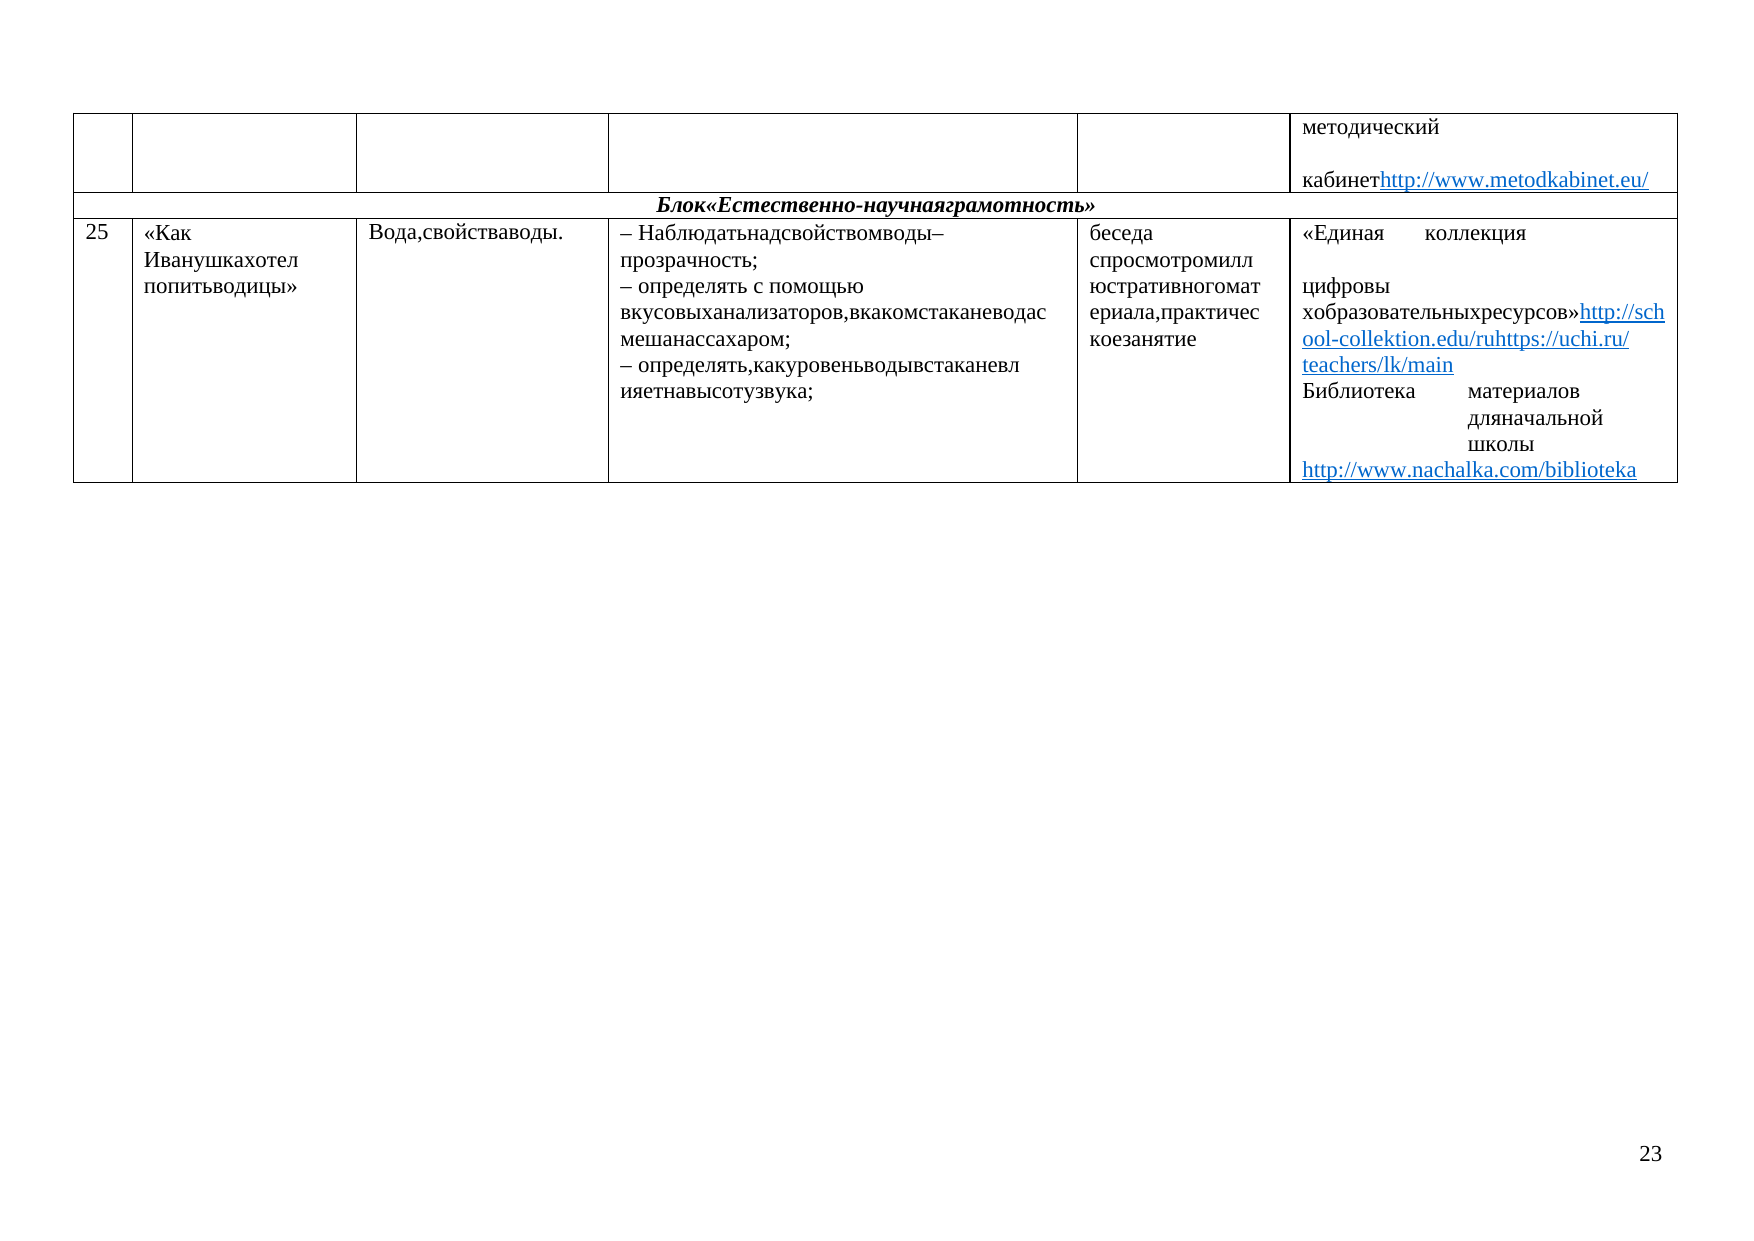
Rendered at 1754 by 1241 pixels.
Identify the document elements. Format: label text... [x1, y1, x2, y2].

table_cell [609, 114, 1077, 192]
table_cell 24 [74, 114, 132, 192]
table_cell 25 [74, 219, 132, 482]
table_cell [1291, 114, 1677, 192]
table_cell беседа спросмотромиллюстративногоматериала,практическоезанятие [1078, 219, 1289, 482]
table_cell Вода,свойстваводы. [357, 219, 608, 482]
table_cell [133, 114, 356, 192]
table_cell Наблюдатьнадсвойствомводы–прозрачность; определять с помощью вкусовыханализаторов,вкакомстаканеводасмешанассахаром; определять,какуровеньводывстаканевлияетнавысотузвука; [609, 219, 1077, 482]
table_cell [1078, 114, 1289, 192]
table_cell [357, 114, 608, 192]
table_cell «Как Иванушкахотел попитьводицы» [133, 219, 356, 482]
table_cell Блок«Естественно-научнаяграмотность» [74, 193, 1677, 218]
table_cell «Единая коллекция цифровыхобразовательныхресурсов»http://school-collektion.edu/ruhttps://uchi.ru/teachers/lk/main Библиотека материалов дляначальной школы http://www.nachalka.com/biblioteka [1291, 219, 1677, 482]
